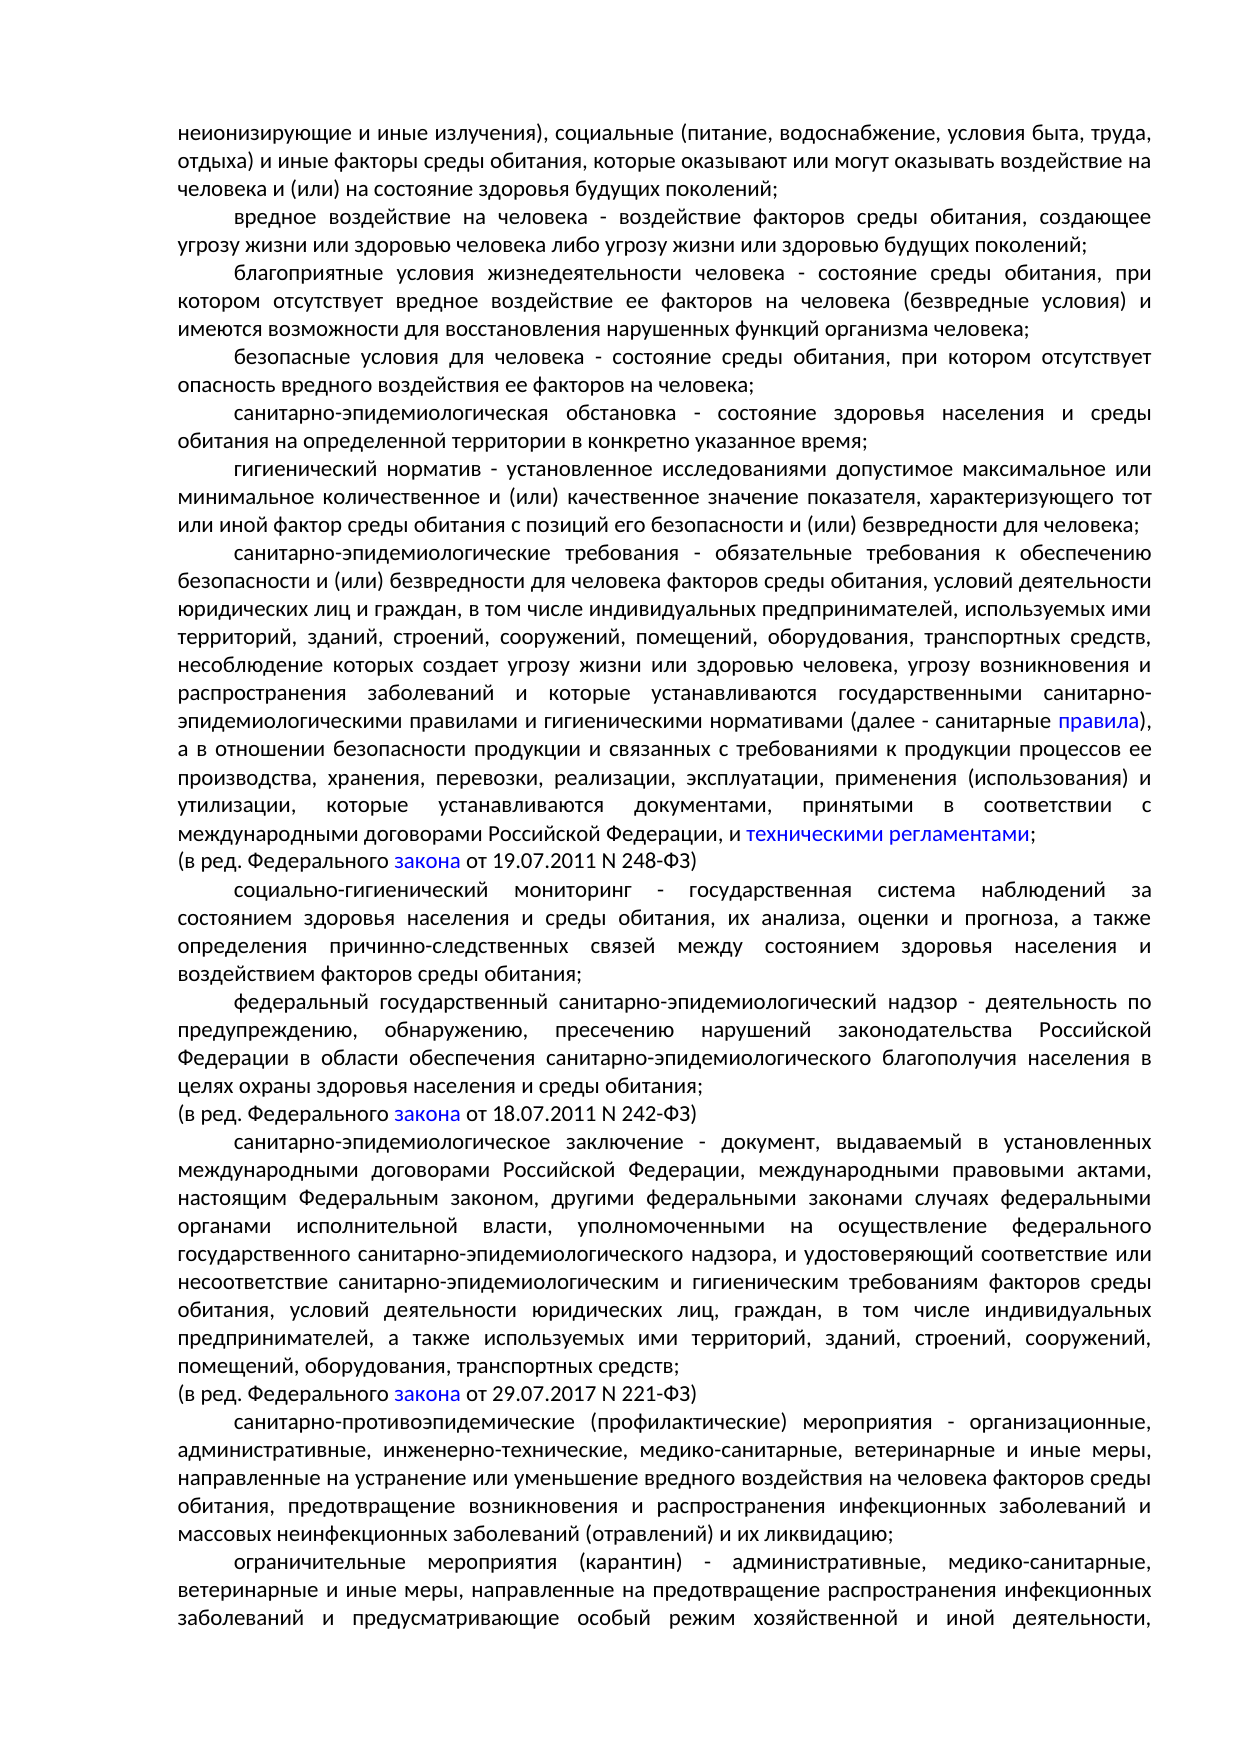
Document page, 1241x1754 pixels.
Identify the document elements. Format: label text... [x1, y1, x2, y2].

text вредное воздействие на человека - воздействие факторов среды обитания, создающее угрозу жизни или здоровью человека либо угрозу жизни или здоровью будущих поколений; [177, 202, 1152, 258]
text санитарно-противоэпидемические (профилактические) мероприятия - организационные, административные, инженерно-технические, медико-санитарные, ветеринарные и иные меры, направленные на устранение или уменьшение вредного воздействия на человека факторов среды обитания, предотвращение возникновения и распространения инфекционных заболеваний и массовых неинфекционных заболеваний (отравлений) и их ликвидацию; [177, 1407, 1152, 1547]
text безопасные условия для человека - состояние среды обитания, при котором отсутствует опасность вредного воздействия ее факторов на человека; [177, 342, 1152, 398]
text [177, 118, 1152, 202]
text гигиенический норматив - установленное исследованиями допустимое максимальное или минимальное количественное и (или) качественное значение показателя, характеризующего тот или иной фактор среды обитания с позиций его безопасности и (или) безвредности для человека; [177, 454, 1152, 538]
text благоприятные условия жизнедеятельности человека - состояние среды обитания, при котором отсутствует вредное воздействие ее факторов на человека (безвредные условия) и имеются возможности для восстановления нарушенных функций организма человека; [177, 258, 1152, 342]
text (в ред. Федерального закона от 29.07.2017 N 221-ФЗ) [177, 1379, 1152, 1407]
text федеральный государственный санитарно-эпидемиологический надзор - деятельность по предупреждению, обнаружению, пресечению нарушений законодательства Российской Федерации в области обеспечения санитарно-эпидемиологического благополучия населения в целях охраны здоровья населения и среды обитания; [177, 987, 1152, 1099]
text санитарно-эпидемиологические требования - обязательные требования к обеспечению безопасности и (или) безвредности для человека факторов среды обитания, условий деятельности юридических лиц и граждан, в том числе индивидуальных предпринимателей, используемых ими территорий, зданий, строений, сооружений, помещений, оборудования, транспортных средств, несоблюдение которых создает угрозу жизни или здоровью человека, угрозу возникновения и распространения заболеваний и которые устанавливаются государственными санитарно-эпидемиологическими правилами и гигиеническими нормативами (далее - санитарные правила), а в отношении безопасности продукции и связанных с требованиями к продукции процессов ее производства, хранения, перевозки, реализации, эксплуатации, применения (использования) и утилизации, которые устанавливаются документами, принятыми в соответствии с международными договорами Российской Федерации, и техническими регламентами; [177, 538, 1152, 847]
text (в ред. Федерального закона от 19.07.2011 N 248-ФЗ) [177, 847, 1152, 875]
text санитарно-эпидемиологическая обстановка - состояние здоровья населения и среды обитания на определенной территории в конкретно указанное время; [177, 398, 1152, 454]
text санитарно-эпидемиологическое заключение - документ, выдаваемый в установленных международными договорами Российской Федерации, международными правовыми актами, настоящим Федеральным законом, другими федеральными законами случаях федеральными органами исполнительной власти, уполномоченными на осуществление федерального государственного санитарно-эпидемиологического надзора, и удостоверяющий соответствие или несоответствие санитарно-эпидемиологическим и гигиеническим требованиям факторов среды обитания, условий деятельности юридических лиц, граждан, в том числе индивидуальных предпринимателей, а также используемых ими территорий, зданий, строений, сооружений, помещений, оборудования, транспортных средств; [177, 1127, 1152, 1379]
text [177, 1547, 1152, 1631]
text (в ред. Федерального закона от 18.07.2011 N 242-ФЗ) [177, 1099, 1152, 1127]
text социально-гигиенический мониторинг - государственная система наблюдений за состоянием здоровья населения и среды обитания, их анализа, оценки и прогноза, а также определения причинно-следственных связей между состоянием здоровья населения и воздействием факторов среды обитания; [177, 875, 1152, 987]
